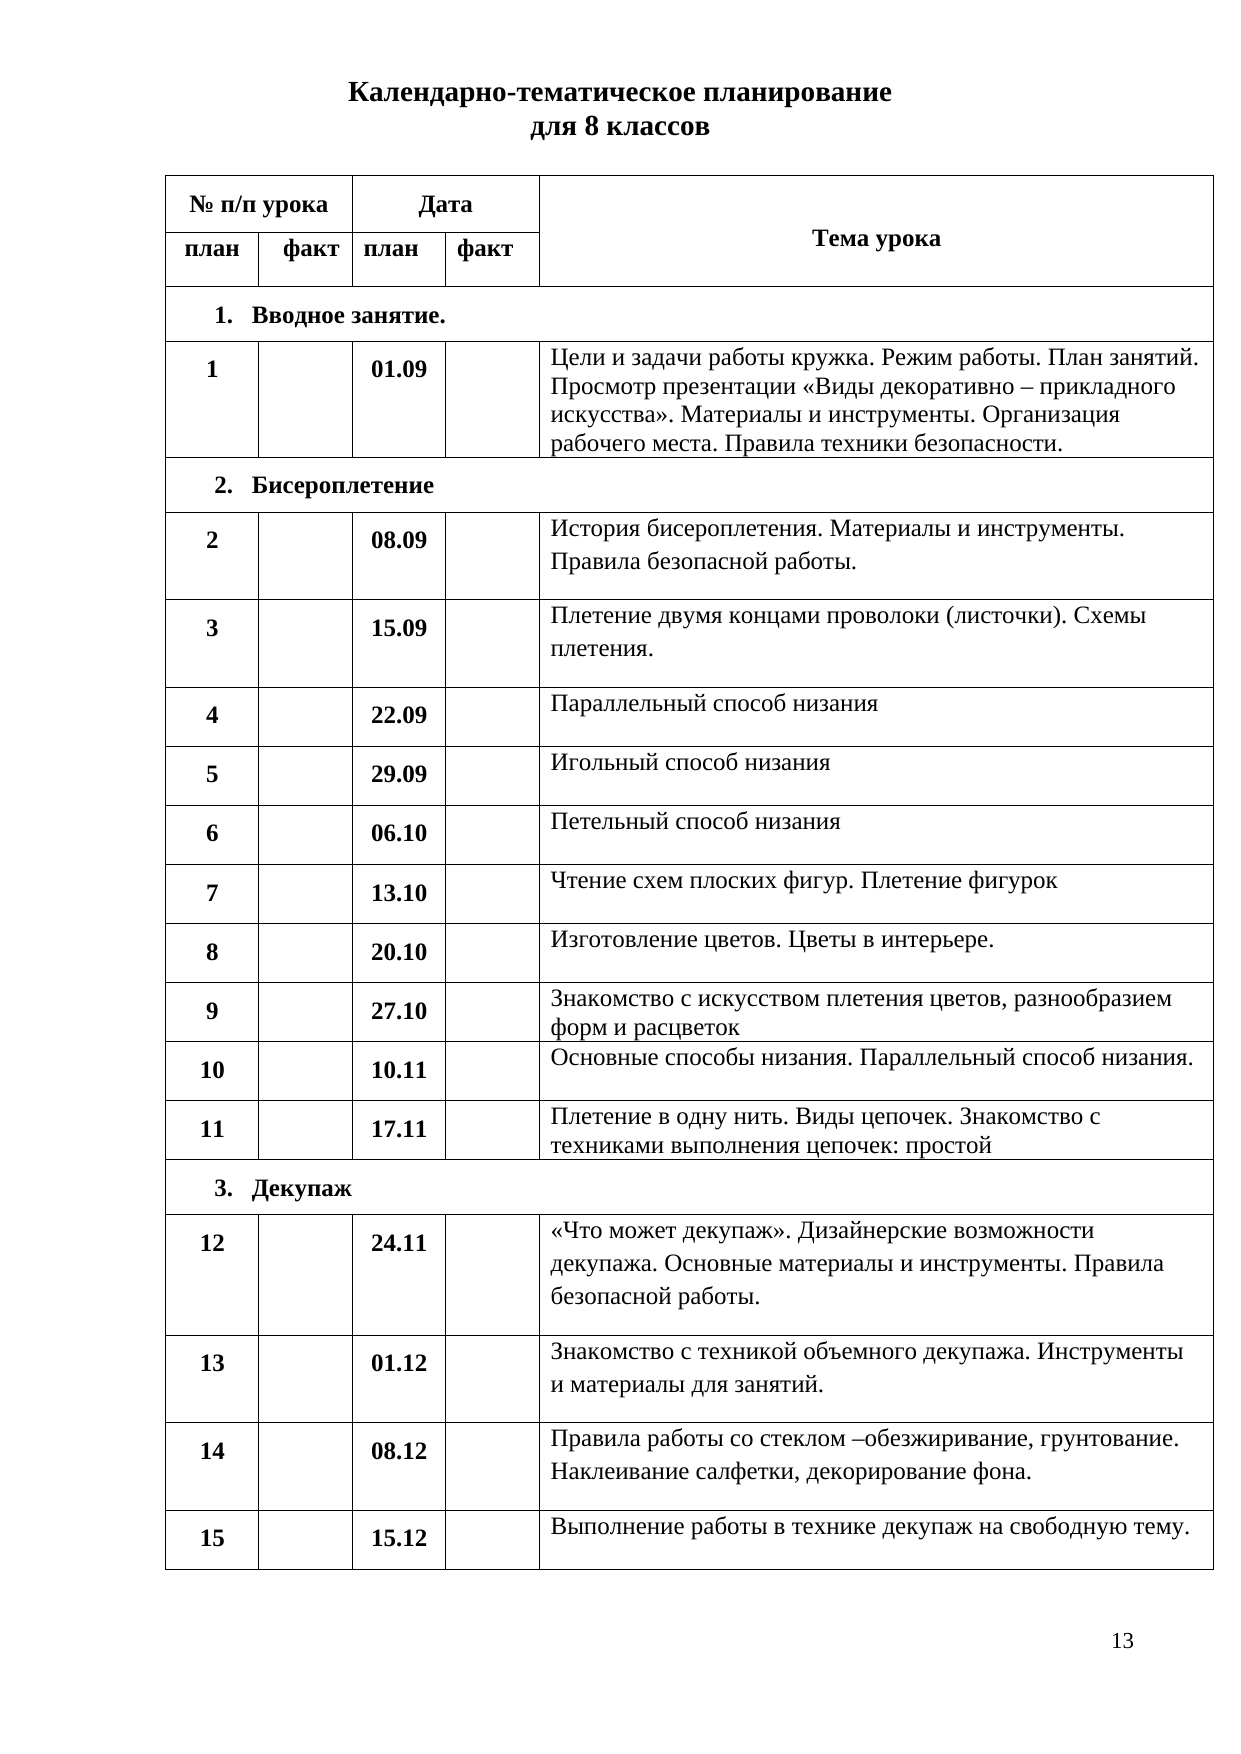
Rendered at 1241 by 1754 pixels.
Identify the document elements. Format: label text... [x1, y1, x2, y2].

table_cell 08.09 [353, 513, 445, 599]
table_cell [446, 924, 539, 982]
table_cell Основные способы низания. Параллельный способ низания. [540, 1042, 1213, 1100]
table_cell 10 [166, 1042, 258, 1100]
table_cell Игольный способ низания [540, 747, 1213, 805]
table_cell 13.10 [353, 865, 445, 923]
table_cell [259, 924, 352, 982]
table_cell Декупаж [166, 1160, 1213, 1214]
table_cell Бисероплетение [166, 458, 1213, 512]
table_cell [259, 983, 352, 1041]
table_cell [446, 806, 539, 864]
table_cell 3 [166, 600, 258, 687]
table_cell [259, 513, 352, 599]
table_header Дата [353, 176, 539, 232]
table_cell [259, 1511, 352, 1569]
table_cell Чтение схем плоских фигур. Плетение фигурок [540, 865, 1213, 923]
table_cell [259, 1101, 352, 1159]
table_cell 8 [166, 924, 258, 982]
table_cell 08.12 [353, 1423, 445, 1510]
table_cell [446, 688, 539, 746]
table_cell [446, 1101, 539, 1159]
table_cell «Что может декупаж». Дизайнерские возможности декупажа. Основные материалы и инструменты. Правила безопасной работы. [540, 1215, 1213, 1335]
table_cell [259, 1336, 352, 1422]
table_cell Изготовление цветов. Цветы в интерьере. [540, 924, 1213, 982]
table_cell Знакомство с техникой объемного декупажа. Инструменты и материалы для занятий. [540, 1336, 1213, 1422]
table_cell Параллельный способ низания [540, 688, 1213, 746]
table_cell [259, 342, 352, 457]
table_cell факт [259, 233, 352, 286]
table_cell 14 [166, 1423, 258, 1510]
table_cell [259, 1423, 352, 1510]
table_cell факт [446, 233, 539, 286]
table_cell [446, 865, 539, 923]
table_cell Знакомство с искусством плетения цветов, разнообразием форм и расцветок [540, 983, 1213, 1041]
table_cell [446, 1215, 539, 1335]
table_cell 17.11 [353, 1101, 445, 1159]
table_cell [259, 865, 352, 923]
table_cell 15.12 [353, 1511, 445, 1569]
table_cell план [353, 233, 445, 286]
table_cell 22.09 [353, 688, 445, 746]
table_cell Вводное занятие. [166, 287, 1213, 341]
table_cell 27.10 [353, 983, 445, 1041]
table_cell История бисероплетения. Материалы и инструменты. Правила безопасной работы. [540, 513, 1213, 599]
table_cell [259, 747, 352, 805]
table_cell [446, 600, 539, 687]
table_cell 10.11 [353, 1042, 445, 1100]
table_cell Плетение двумя концами проволоки (листочки). Схемы плетения. [540, 600, 1213, 687]
table_cell 01.12 [353, 1336, 445, 1422]
table_cell 11 [166, 1101, 258, 1159]
text для 8 классов [106, 108, 1134, 141]
table_cell Петельный способ низания [540, 806, 1213, 864]
text Календарно-тематическое планирование [106, 74, 1134, 108]
table_header № п/п урока [166, 176, 352, 232]
table_cell 1 [166, 342, 258, 457]
table_cell план [166, 233, 258, 286]
table_cell 2 [166, 513, 258, 599]
table_cell 06.10 [353, 806, 445, 864]
table_cell Плетение в одну нить. Виды цепочек. Знакомство с техниками выполнения цепочек: простой [540, 1101, 1213, 1159]
table_cell 7 [166, 865, 258, 923]
table_cell [259, 600, 352, 687]
table_cell 12 [166, 1215, 258, 1335]
table_cell Цели и задачи работы кружка. Режим работы. План занятий. Просмотр презентации «Виды декоративно – прикладного искусства». Материалы и инструменты. Организация рабочего места. Правила техники безопасности. [540, 342, 1213, 457]
table_cell 9 [166, 983, 258, 1041]
table_cell [446, 513, 539, 599]
table_cell [446, 1423, 539, 1510]
table_cell 13 [166, 1336, 258, 1422]
table_cell Правила работы со стеклом –обезжиривание, грунтование. Наклеивание салфетки, декорирование фона. [540, 1423, 1213, 1510]
table_cell 20.10 [353, 924, 445, 982]
table_cell [446, 1042, 539, 1100]
table_cell 4 [166, 688, 258, 746]
table_cell [446, 1336, 539, 1422]
table_cell 01.09 [353, 342, 445, 457]
table_cell 5 [166, 747, 258, 805]
table_cell 15 [166, 1511, 258, 1569]
table_cell [259, 1215, 352, 1335]
table_cell 29.09 [353, 747, 445, 805]
table_cell 15.09 [353, 600, 445, 687]
table_cell 24.11 [353, 1215, 445, 1335]
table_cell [540, 1511, 1213, 1569]
table_cell [446, 983, 539, 1041]
table_cell [446, 342, 539, 457]
table_header Тема урока [540, 176, 1213, 286]
table_cell 6 [166, 806, 258, 864]
table_cell [259, 806, 352, 864]
table_cell [259, 1042, 352, 1100]
table_cell [446, 1511, 539, 1569]
table_cell [446, 747, 539, 805]
table_cell [259, 688, 352, 746]
